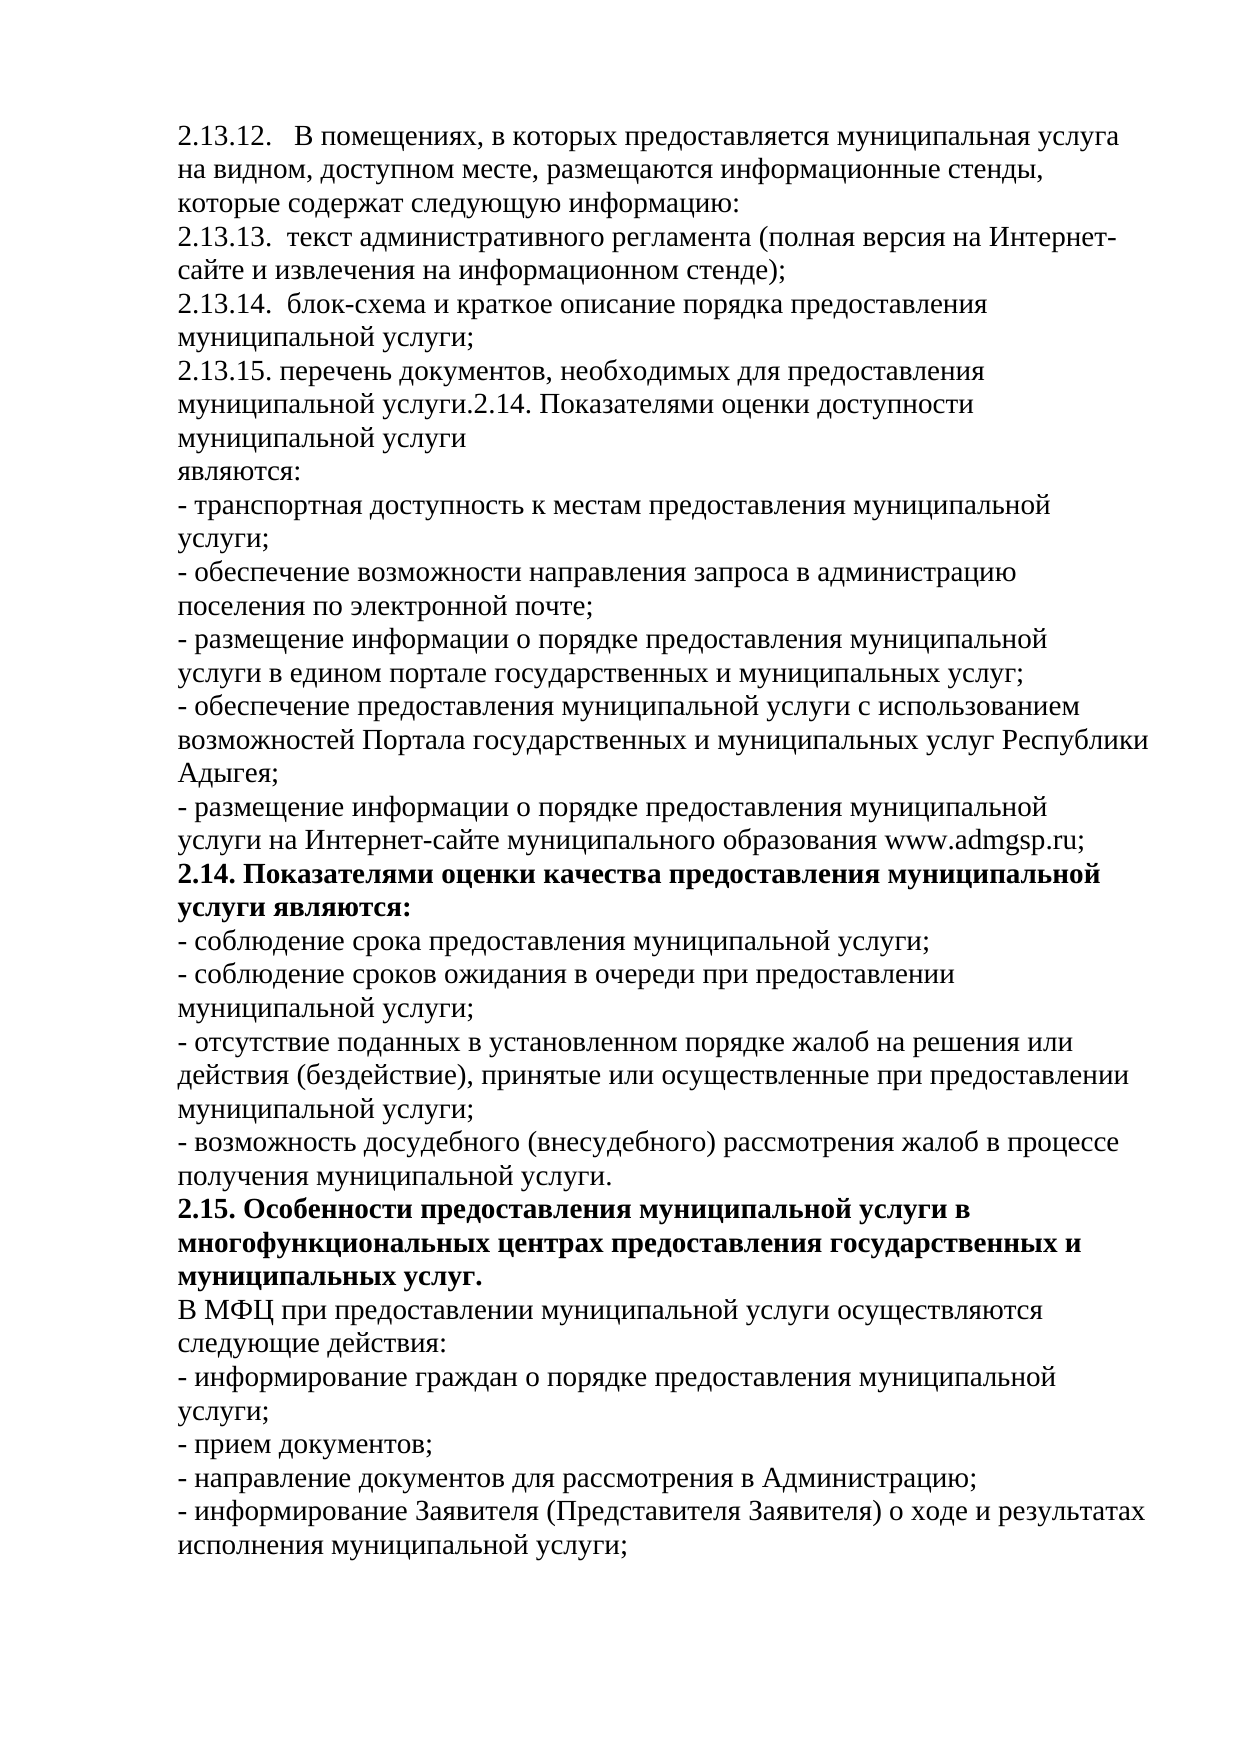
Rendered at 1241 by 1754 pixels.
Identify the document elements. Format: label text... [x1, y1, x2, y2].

text услуги в едином портале государственных и муниципальных услуг; [177, 655, 1152, 688]
text 2.13.13. текст административного регламента (полная версия на Интернет-сайте и извлечения на информационном стенде); [177, 219, 1152, 286]
text 2.14. Показателями оценки качества предоставления муниципальной [177, 856, 1152, 889]
text - соблюдение сроков ожидания в очереди при предоставлении [177, 957, 1152, 990]
text - размещение информации о порядке предоставления муниципальной [177, 621, 1152, 655]
text В МФЦ при предоставлении муниципальной услуги осуществляются следующие действия: [177, 1292, 1152, 1359]
text 2.13.14. блок-схема и краткое описание порядка предоставления муниципальной услуги; [177, 286, 1152, 353]
text возможностей Портала государственных и муниципальных услуг Республики [177, 722, 1152, 755]
text поселения по электронной почте; [177, 588, 1152, 621]
text муниципальной услуги; [177, 990, 1152, 1024]
text действия (бездействие), принятые или осуществленные при предоставлении [177, 1057, 1152, 1091]
text - размещение информации о порядке предоставления муниципальной [177, 789, 1152, 822]
text - направление документов для рассмотрения в Администрацию; [177, 1460, 1152, 1493]
text - информирование Заявителя (Представителя Заявителя) о ходе и результатах исполнения муниципальной услуги; [177, 1493, 1152, 1560]
text - обеспечение возможности направления запроса в администрацию [177, 554, 1152, 588]
text 2.13.15. перечень документов, необходимых для предоставления муниципальной услуги.2.14. Показателями оценки доступности муниципальной услуги [177, 353, 1152, 453]
text услуги; [177, 521, 1152, 554]
text услуги на Интернет-сайте муниципального образования www.admgsp.ru; [177, 822, 1152, 856]
text - информирование граждан о порядке предоставления муниципальной услуги; [177, 1359, 1152, 1426]
text - обеспечение предоставления муниципальной услуги с использованием [177, 688, 1152, 722]
text - прием документов; [177, 1426, 1152, 1460]
text - отсутствие поданных в установленном порядке жалоб на решения или [177, 1024, 1152, 1057]
text - соблюдение срока предоставления муниципальной услуги; [177, 923, 1152, 957]
text муниципальной услуги; [177, 1091, 1152, 1124]
text получения муниципальной услуги. [177, 1158, 1152, 1191]
text - возможность досудебного (внесудебного) рассмотрения жалоб в процессе [177, 1124, 1152, 1158]
text услуги являются: [177, 889, 1152, 923]
text 2.13.12. В помещениях, в которых предоставляется муниципальная услуга на видном, доступном месте, размещаются информационные стенды, которые содержат следующую информацию: [177, 118, 1152, 219]
text Адыгея; [177, 755, 1152, 789]
text 2.15. Особенности предоставления муниципальной услуги в многофункциональных центрах предоставления государственных и муниципальных услуг. [177, 1191, 1152, 1292]
text - транспортная доступность к местам предоставления муниципальной [177, 487, 1152, 521]
text являются: [177, 453, 1152, 487]
